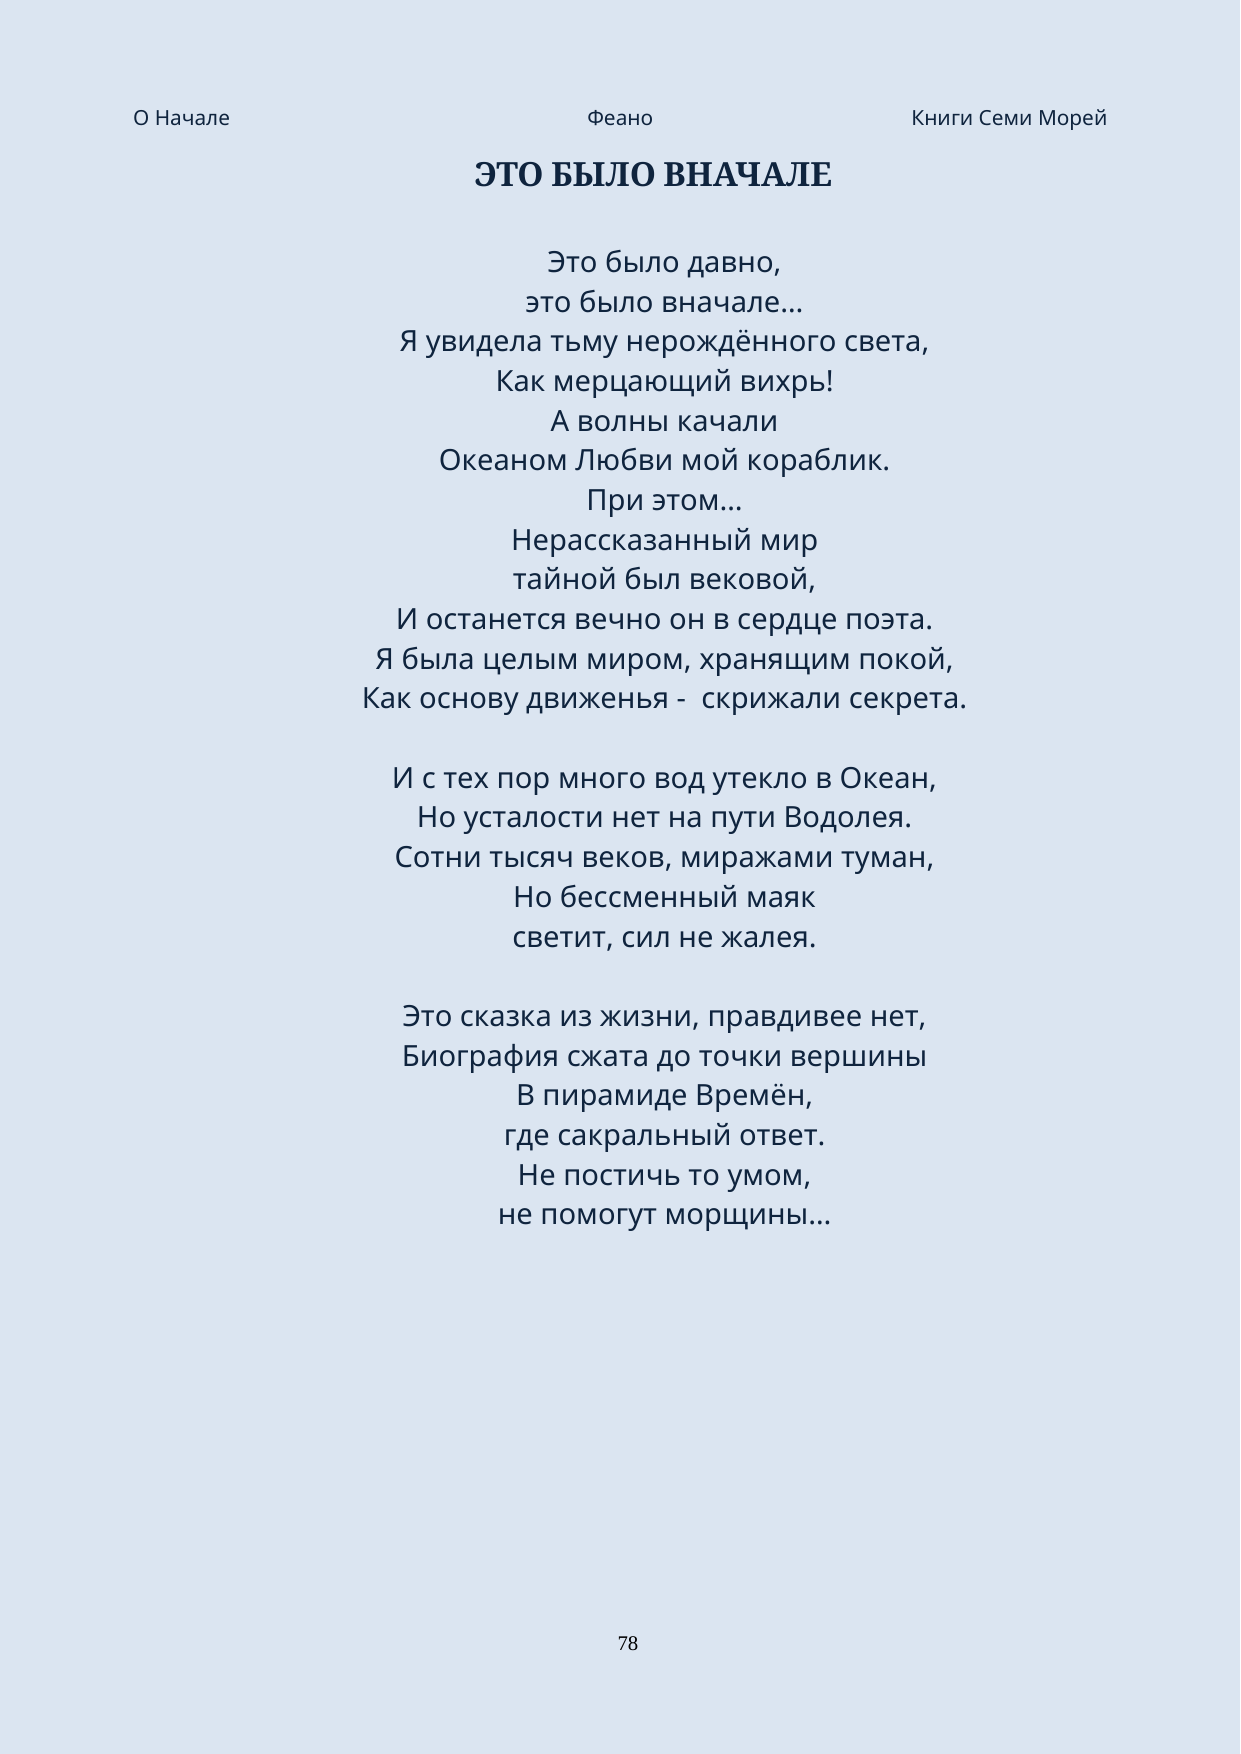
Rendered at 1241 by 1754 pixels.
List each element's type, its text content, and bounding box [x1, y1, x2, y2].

text Биография сжата до точки вершины [133, 1035, 1122, 1074]
text Это было давно, [133, 241, 1122, 281]
text Но бессменный маяк [133, 876, 1122, 916]
text Но усталости нет на пути Водолея. [133, 797, 1122, 836]
text где сакральный ответ. [133, 1114, 1122, 1154]
text это было вначале… [133, 281, 1122, 321]
text тайной был вековой, [133, 559, 1122, 598]
text Это сказка из жизни, правдивее нет, [133, 995, 1122, 1035]
text Нерассказанный мир [133, 519, 1122, 559]
text При этом… [133, 479, 1122, 519]
text Океаном Любви мой кораблик. [133, 439, 1122, 479]
text И с тех пор много вод утекло в Океан, [133, 757, 1122, 797]
text не помогут морщины… [133, 1194, 1122, 1233]
text Я была целым миром, хранящим покой, [133, 638, 1122, 678]
text И останется вечно он в сердце поэта. [133, 598, 1122, 638]
text светит, сил не жалея. [133, 916, 1122, 956]
title ЭТО БЫЛО ВНАЧАЛЕ [133, 157, 1122, 195]
text Сотни тысяч веков, миражами туман, [133, 836, 1122, 876]
text Как мерцающий вихрь! [133, 360, 1122, 400]
text Как основу движенья - скрижали секрета. [133, 678, 1122, 717]
text Я увидела тьму нерождённого света, [133, 321, 1122, 360]
text В пирамиде Времён, [133, 1074, 1122, 1114]
text А волны качали [133, 400, 1122, 439]
text Не постичь то умом, [133, 1154, 1122, 1194]
